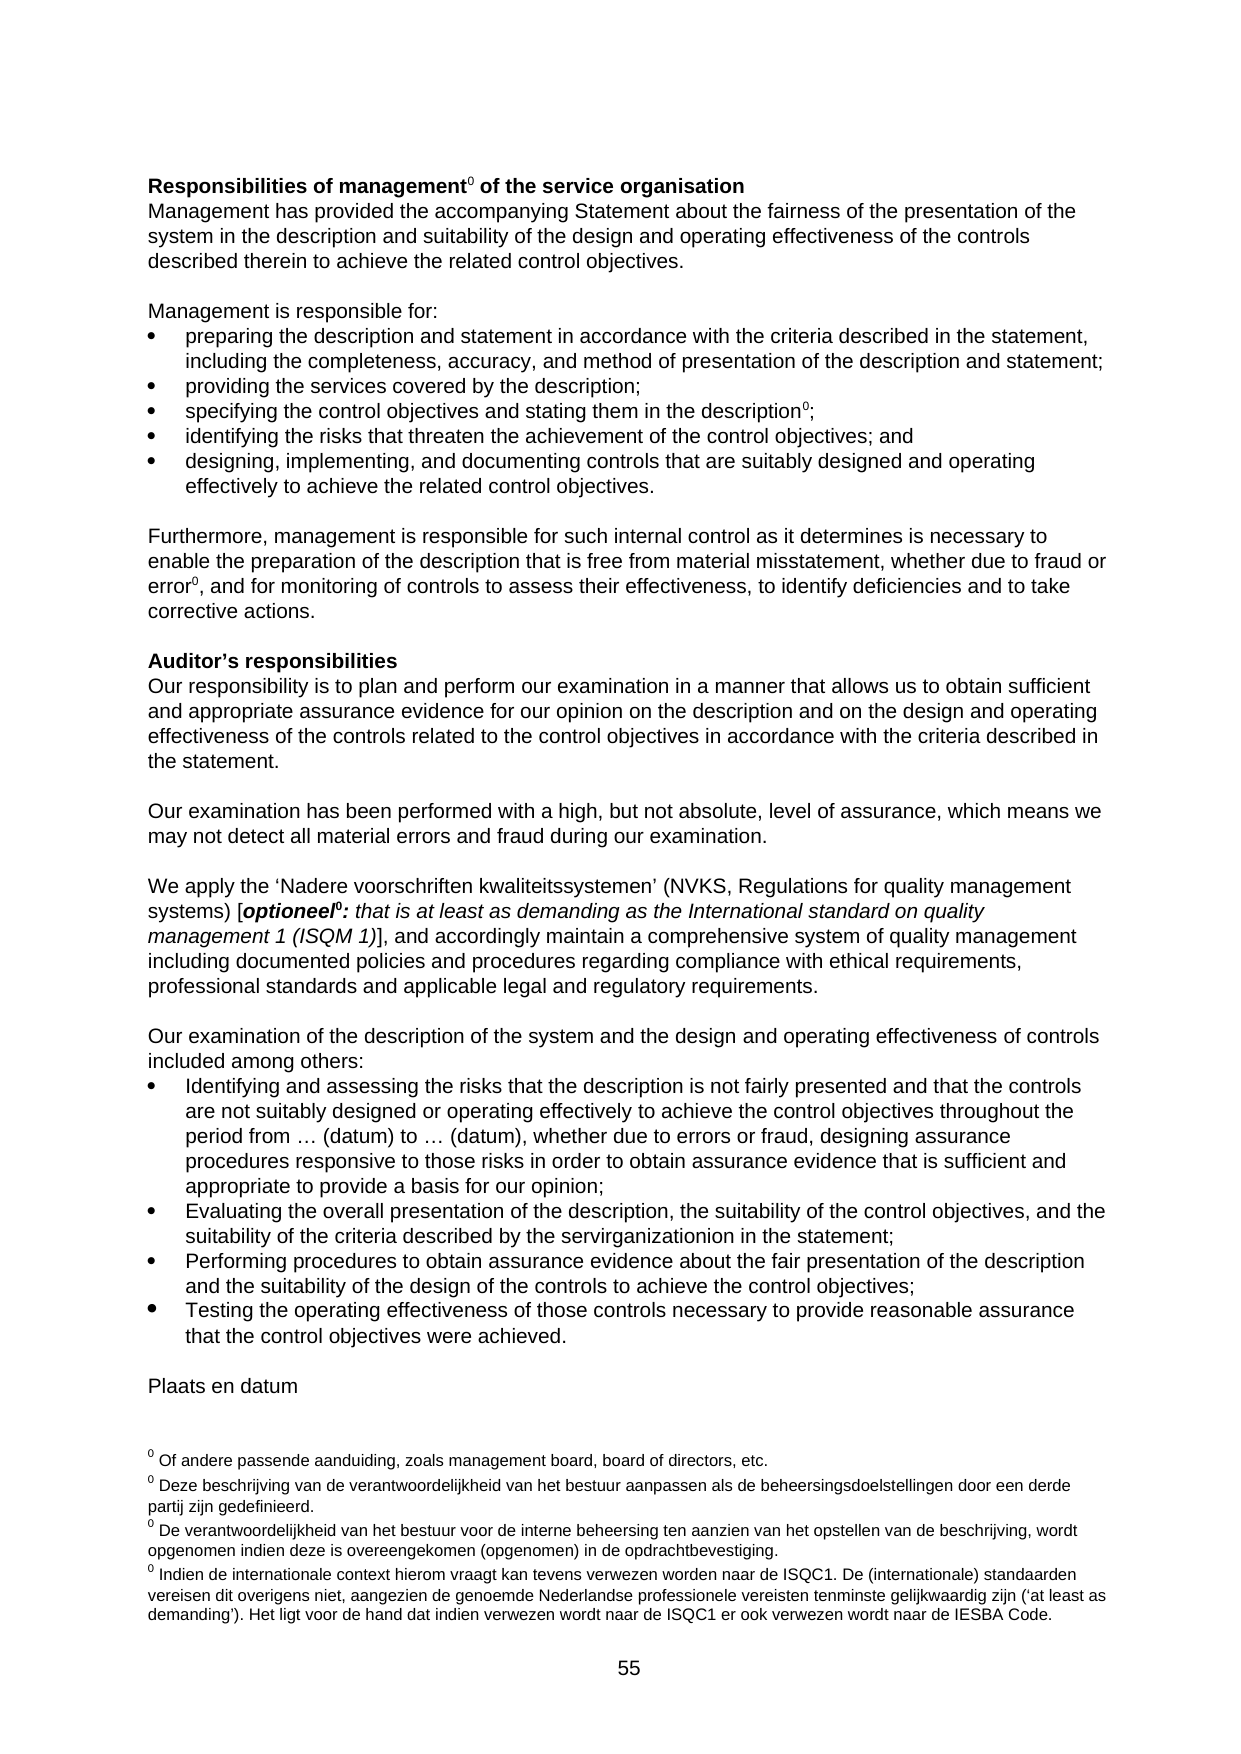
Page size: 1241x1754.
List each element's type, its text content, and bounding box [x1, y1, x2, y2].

text Our examination of the description of the system and the design and operating effectiveness of controls included among others: [148, 1023, 1110, 1073]
list Evaluating the overall presentation of the description, the suitability of the control objectives, and the suitability of the criteria described by the servirganizationion in the statement; [148, 1198, 1110, 1248]
text Management is responsible for: [148, 298, 1110, 323]
list specifying the control objectives and stating them in the description; [148, 398, 1110, 423]
list Testing the operating effectiveness of those controls necessary to provide reasonable assurance that the control objectives were achieved. [148, 1298, 1110, 1348]
text Auditor’s responsibilities [148, 648, 1110, 673]
list providing the services covered by the description; [148, 373, 1110, 398]
text Our examination has been performed with a high, but not absolute, level of assurance, which means we may not detect all material errors and fraud during our examination. [148, 798, 1110, 848]
text Our responsibility is to plan and perform our examination in a manner that allows us to obtain sufficient and appropriate assurance evidence for our opinion on the description and on the design and operating effectiveness of the controls related to the control objectives in accordance with the criteria described in the statement. [148, 673, 1110, 773]
list preparing the description and statement in accordance with the criteria described in the statement, including the completeness, accuracy, and method of presentation of the description and statement; [148, 323, 1110, 373]
list designing, implementing, and documenting controls that are suitably designed and operating effectively to achieve the related control objectives. [148, 448, 1110, 498]
list identifying the risks that threaten the achievement of the control objectives; and [148, 423, 1110, 448]
text Management has provided the accompanying Statement about the fairness of the presentation of the system in the description and suitability of the design and operating effectiveness of the controls described therein to achieve the related control objectives. [148, 198, 1110, 273]
text We apply the ‘Nadere voorschriften kwaliteitssystemen’ (NVKS, Regulations for quality management systems) [optioneel: that is at least as demanding as the International standard on quality management 1 (ISQM 1)], and accordingly maintain a comprehensive system of quality management including documented policies and procedures regarding compliance with ethical requirements, professional standards and applicable legal and regulatory requirements. [148, 873, 1110, 998]
text Plaats en datum [148, 1373, 1110, 1398]
list Identifying and assessing the risks that the description is not fairly presented and that the controls are not suitably designed or operating effectively to achieve the control objectives throughout the period from … (datum) to … (datum), whether due to errors or fraud, designing assurance procedures responsive to those risks in order to obtain assurance evidence that is sufficient and appropriate to provide a basis for our opinion; [148, 1073, 1110, 1198]
list Performing procedures to obtain assurance evidence about the fair presentation of the description and the suitability of the design of the controls to achieve the control objectives; [148, 1248, 1110, 1298]
text Furthermore, management is responsible for such internal control as it determines is necessary to enable the preparation of the description that is free from material misstatement, whether due to fraud or error, and for monitoring of controls to assess their effectiveness, to identify deficiencies and to take corrective actions. [148, 523, 1110, 623]
text Responsibilities of management of the service organisation [148, 173, 1110, 198]
